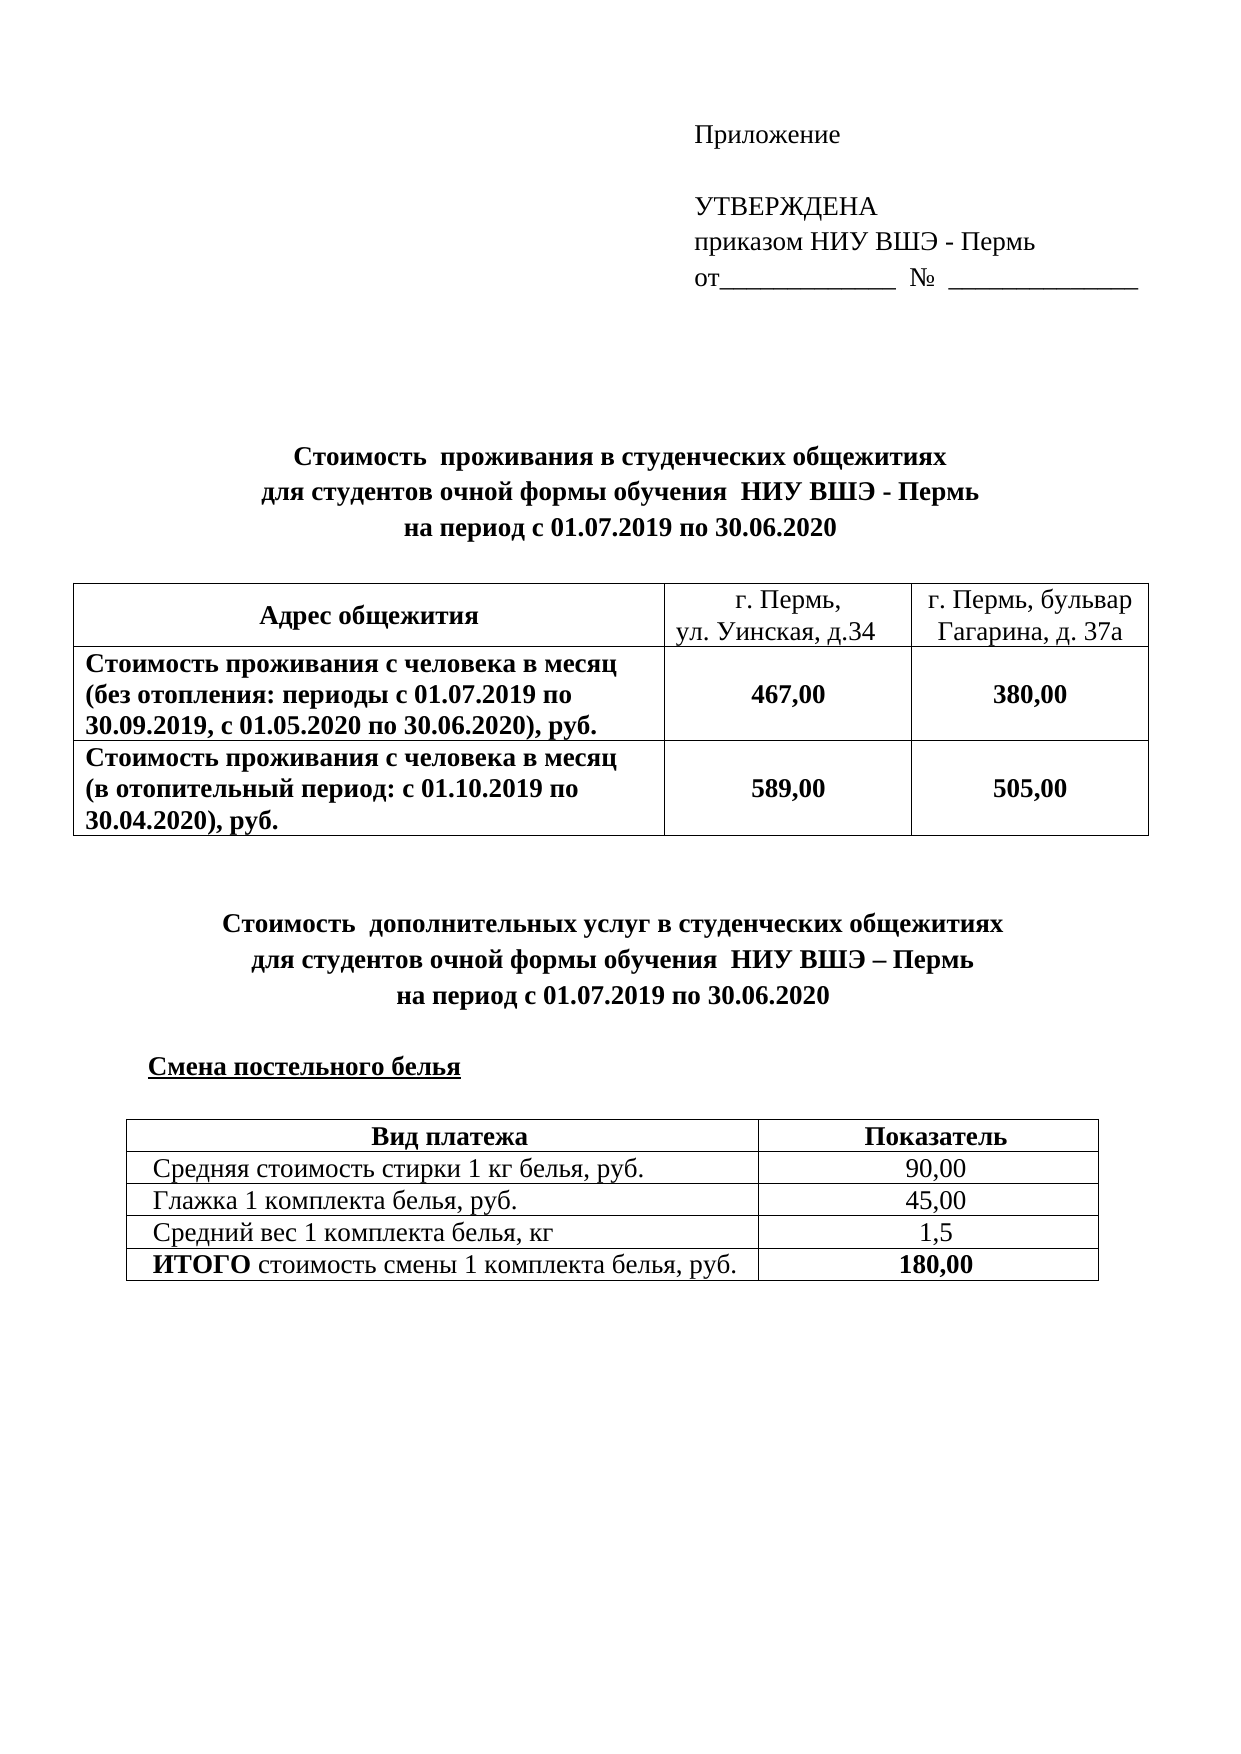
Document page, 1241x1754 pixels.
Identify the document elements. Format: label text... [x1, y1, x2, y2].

table_header г. Пермь, ул. Уинская, д.34 [665, 584, 911, 646]
table_cell Глажка 1 комплекта белья, руб. [127, 1184, 758, 1215]
text на период с 01.07.2019 по 30.06.2020 [74, 979, 1152, 1010]
text для студентов очной формы обучения НИУ ВШЭ - Пермь [74, 475, 1152, 507]
table_cell 505,00 [912, 741, 1148, 835]
text Стоимость дополнительных услуг в студенческих общежитиях [74, 907, 1152, 938]
table_header Адрес общежития [74, 584, 664, 646]
text Смена постельного белья [74, 1050, 1152, 1081]
table_cell 90,00 [759, 1152, 1098, 1183]
table_header Вид платежа [127, 1120, 758, 1151]
table_cell Средняя стоимость стирки 1 кг белья, руб. [127, 1152, 758, 1183]
table_cell 380,00 [912, 647, 1148, 740]
text УТВЕРЖДЕНА [74, 189, 1152, 221]
table_cell 467,00 [665, 647, 911, 740]
table_cell Средний вес 1 комплекта белья, кг [127, 1216, 758, 1248]
table_cell ИТОГО стоимость смены 1 комплекта белья, руб. [127, 1249, 758, 1280]
table_cell Стоимость проживания с человека в месяц (без отопления: периоды с 01.07.2019 по 30.09.2019, с 01.05.2020 по 30.06.2020), руб. [74, 647, 664, 740]
text для студентов очной формы обучения НИУ ВШЭ – Пермь [74, 943, 1152, 974]
text на период с 01.07.2019 по 30.06.2020 [74, 511, 1152, 542]
text приказом НИУ ВШЭ - Пермь [74, 225, 1152, 256]
table_cell 45,00 [759, 1184, 1098, 1215]
table_header г. Пермь, бульвар Гагарина, д. 37а [912, 584, 1148, 646]
table_cell 589,00 [665, 741, 911, 835]
table_cell 1,5 [759, 1216, 1098, 1248]
table_cell Стоимость проживания с человека в месяц (в отопительный период: с 01.10.2019 по 30.04.2020), руб. [74, 741, 664, 835]
text Стоимость проживания в студенческих общежитиях [74, 440, 1152, 471]
text Приложение [74, 118, 1152, 149]
table_header Показатель [759, 1120, 1098, 1151]
text от_____________ № ______________ [74, 261, 1152, 292]
table_cell 180,00 [759, 1249, 1098, 1280]
